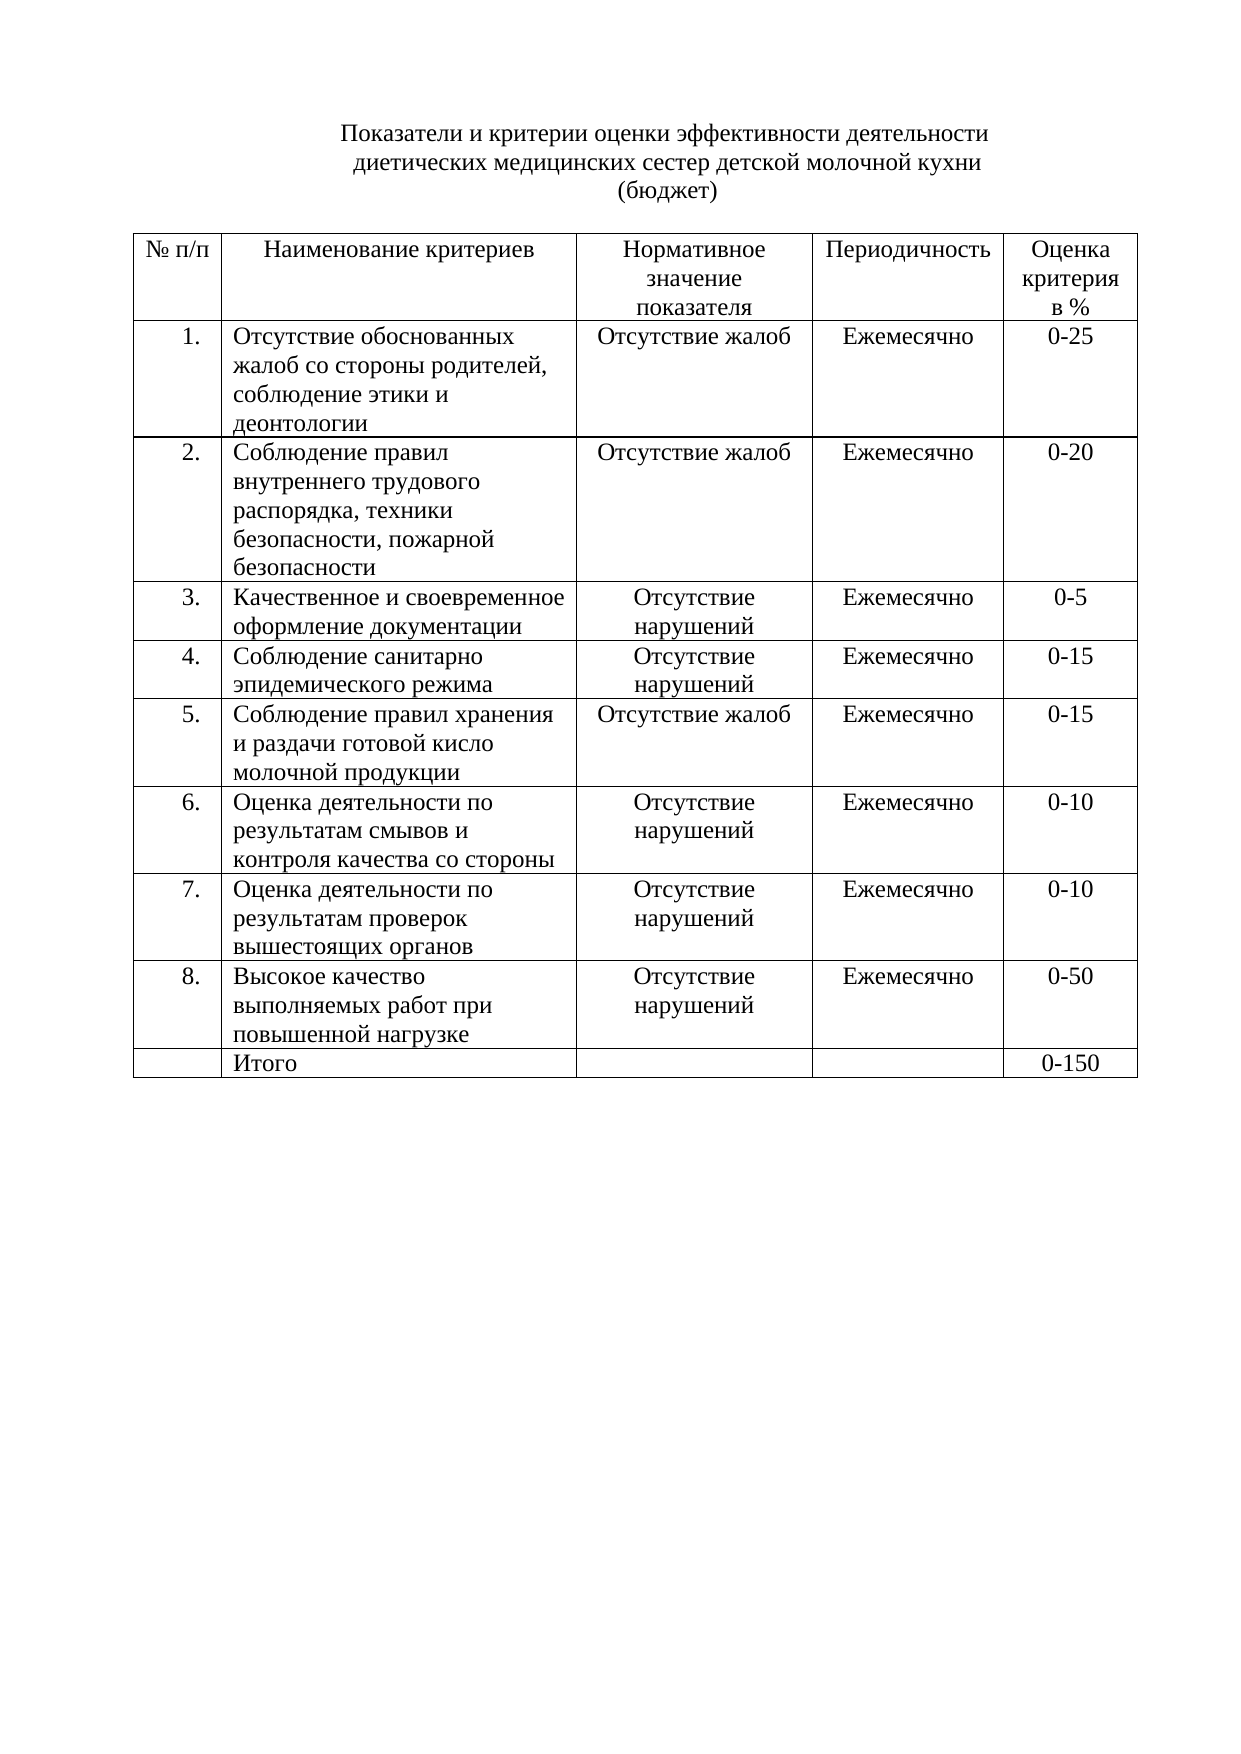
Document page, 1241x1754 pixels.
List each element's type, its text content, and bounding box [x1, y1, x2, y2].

table_cell 0-10 [1004, 787, 1137, 873]
table_cell Ежемесячно [813, 321, 1003, 436]
table_cell 0-10 [1004, 874, 1137, 960]
table_cell Ежемесячно [813, 874, 1003, 960]
table_cell [813, 1049, 1003, 1077]
table_cell [134, 699, 221, 786]
table_cell 0-15 [1004, 641, 1137, 698]
table_cell Оценка деятельности по результатам смывов и контроля качества со стороны [222, 787, 576, 873]
table_cell Отсутствие жалоб [577, 321, 812, 436]
table_cell 0-150 [1004, 1049, 1137, 1077]
table_cell 0-5 [1004, 582, 1137, 640]
table_cell Ежемесячно [813, 961, 1003, 1047]
table_cell Ежемесячно [813, 438, 1003, 581]
table_header Оценка критерия в % [1004, 234, 1137, 320]
table_cell 0-15 [1004, 699, 1137, 786]
table_cell [134, 641, 221, 698]
table_cell Ежемесячно [813, 641, 1003, 698]
table_cell Качественное и своевременное оформление документации [222, 582, 576, 640]
table_cell [134, 961, 221, 1047]
text (бюджет) [177, 176, 1152, 204]
table_cell Отсутствие жалоб [577, 438, 812, 581]
table_cell Отсутствие нарушений [577, 641, 812, 698]
table_cell Отсутствие жалоб [577, 699, 812, 786]
table_cell [134, 582, 221, 640]
text Показатели и критерии оценки эффективности деятельности [177, 118, 1152, 147]
table_header Наименование критериев [222, 234, 576, 320]
table_cell [134, 321, 221, 436]
table_cell [134, 874, 221, 960]
table_cell Итого [222, 1049, 576, 1077]
table_cell Отсутствие нарушений [577, 582, 812, 640]
table_cell Отсутствие нарушений [577, 787, 812, 873]
table_cell Отсутствие обоснованных жалоб со стороны родителей, соблюдение этики и деонтологии [222, 321, 576, 436]
table_cell 0-20 [1004, 438, 1137, 581]
table_cell Соблюдение правил хранения и раздачи готовой кисло молочной продукции [222, 699, 576, 786]
table_cell Соблюдение санитарно эпидемического режима [222, 641, 576, 698]
table_cell 0-25 [1004, 321, 1137, 436]
table_cell Отсутствие нарушений [577, 874, 812, 960]
text диетических медицинских сестер детской молочной кухни [177, 147, 1158, 176]
table_cell Высокое качество выполняемых работ при повышенной нагрузке [222, 961, 576, 1047]
table_cell [577, 1049, 812, 1077]
table_header Периодичность [813, 234, 1003, 320]
table_cell [134, 787, 221, 873]
table_cell Ежемесячно [813, 699, 1003, 786]
table_cell 0-50 [1004, 961, 1137, 1047]
table_cell [134, 438, 221, 581]
table_cell Ежемесячно [813, 582, 1003, 640]
table_cell Соблюдение правил внутреннего трудового распорядка, техники безопасности, пожарной безопасности [222, 438, 576, 581]
table_cell Оценка деятельности по результатам проверок вышестоящих органов [222, 874, 576, 960]
table_header Нормативное значение показателя [577, 234, 812, 320]
table_cell [134, 1049, 221, 1077]
table_cell Отсутствие нарушений [577, 961, 812, 1047]
table_cell Ежемесячно [813, 787, 1003, 873]
table_header № п/п [134, 234, 221, 320]
